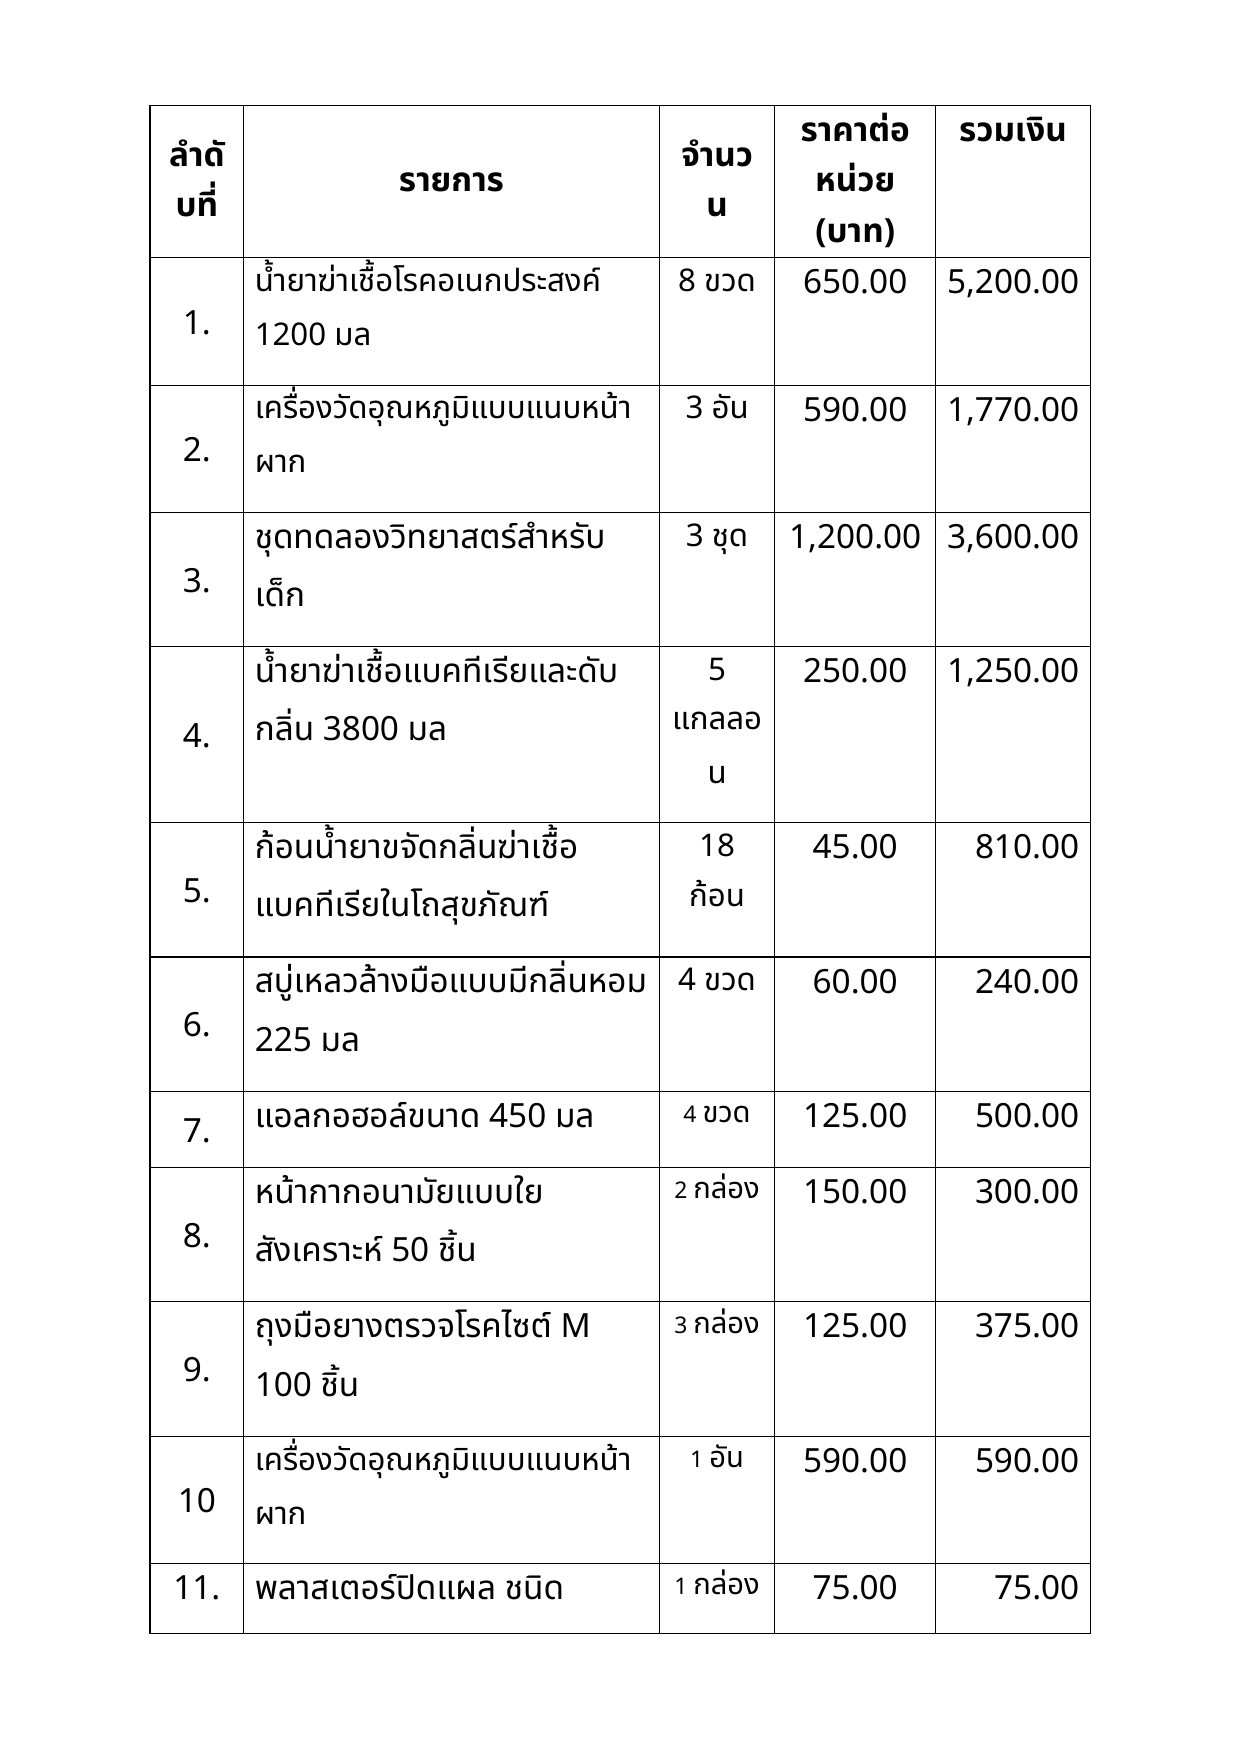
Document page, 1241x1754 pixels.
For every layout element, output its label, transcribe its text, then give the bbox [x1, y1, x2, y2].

table_cell 11. [151, 1564, 243, 1633]
table_cell 75.00 [775, 1564, 935, 1633]
table_header จำนวน [660, 106, 774, 257]
table_cell แอลกอฮอล์ขนาด 450 มล [244, 1092, 659, 1167]
table_cell 7. [151, 1092, 243, 1167]
table_cell 8 ขวด [660, 258, 774, 384]
table_cell 75.00 [936, 1564, 1090, 1633]
table_cell หน้ากากอนามัยแบบใยสังเคราะห์ 50 ชิ้น [244, 1168, 659, 1301]
table_cell สบู่เหลวล้างมือแบบมีกลิ่นหอม 225 มล [244, 958, 659, 1091]
table_cell 4. [151, 647, 243, 822]
table_cell ก้อนน้ำยาขจัดกลิ่นฆ่าเชื้อแบคทีเรียในโถสุขภัณฑ์ [244, 823, 659, 956]
table_cell 1,200.00 [775, 513, 935, 646]
table_cell 1,250.00 [936, 647, 1090, 822]
table_cell ถุงมือยางตรวจโรคไซต์ M 100 ชิ้น [244, 1302, 659, 1436]
table_cell 590.00 [936, 1437, 1090, 1563]
table_cell 8. [151, 1168, 243, 1301]
table_cell น้ำยาฆ่าเชื้อโรคอเนกประสงค์ 1200 มล [244, 258, 659, 384]
table_cell เครื่องวัดอุณหภูมิแบบแนบหน้าผาก [244, 1437, 659, 1563]
table_cell 2กล่อง [660, 1168, 774, 1301]
table_cell 590.00 [775, 386, 935, 512]
table_cell 1 อัน [660, 1437, 774, 1563]
table_cell 3. [151, 513, 243, 646]
table_cell 250.00 [775, 647, 935, 822]
table_cell 18 ก้อน [660, 823, 774, 956]
table_cell 590.00 [775, 1437, 935, 1563]
table_cell 375.00 [936, 1302, 1090, 1436]
table_cell 5. [151, 823, 243, 956]
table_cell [244, 1564, 659, 1633]
table_cell 3 กล่อง [660, 1302, 774, 1436]
table_header ลำดับที่ [151, 106, 243, 257]
table_cell 1 กล่อง [660, 1564, 774, 1633]
table_cell 125.00 [775, 1092, 935, 1167]
table_header รวมเงิน [936, 106, 1090, 257]
table_cell เครื่องวัดอุณหภูมิแบบแนบหน้าผาก [244, 386, 659, 512]
table_cell ชุดทดลองวิทยาสตร์สำหรับเด็ก [244, 513, 659, 646]
table_cell 3 ชุด [660, 513, 774, 646]
table_cell 2. [151, 386, 243, 512]
table_cell 810.00 [936, 823, 1090, 956]
table_cell 5,200.00 [936, 258, 1090, 384]
table_cell 3,600.00 [936, 513, 1090, 646]
table_cell 60.00 [775, 958, 935, 1091]
table_cell 125.00 [775, 1302, 935, 1436]
table_cell 650.00 [775, 258, 935, 384]
table_cell 10 [151, 1437, 243, 1563]
table_header ราคาต่อหน่วย (บาท) [775, 106, 935, 257]
table_cell 150.00 [775, 1168, 935, 1301]
table_cell 1,770.00 [936, 386, 1090, 512]
table_cell 4 ขวด [660, 958, 774, 1091]
table_cell 6. [151, 958, 243, 1091]
table_cell 300.00 [936, 1168, 1090, 1301]
table_cell 3 อัน [660, 386, 774, 512]
table_cell 240.00 [936, 958, 1090, 1091]
table_cell 5 แกลลอน [660, 647, 774, 822]
table_cell 500.00 [936, 1092, 1090, 1167]
table_cell 45.00 [775, 823, 935, 956]
table_cell 1. [151, 258, 243, 384]
table_header รายการ [244, 106, 659, 257]
table_cell น้ำยาฆ่าเชื้อแบคทีเรียและดับกลิ่น 3800 มล [244, 647, 659, 822]
table_cell 9. [151, 1302, 243, 1436]
table_cell 4 ขวด [660, 1092, 774, 1167]
